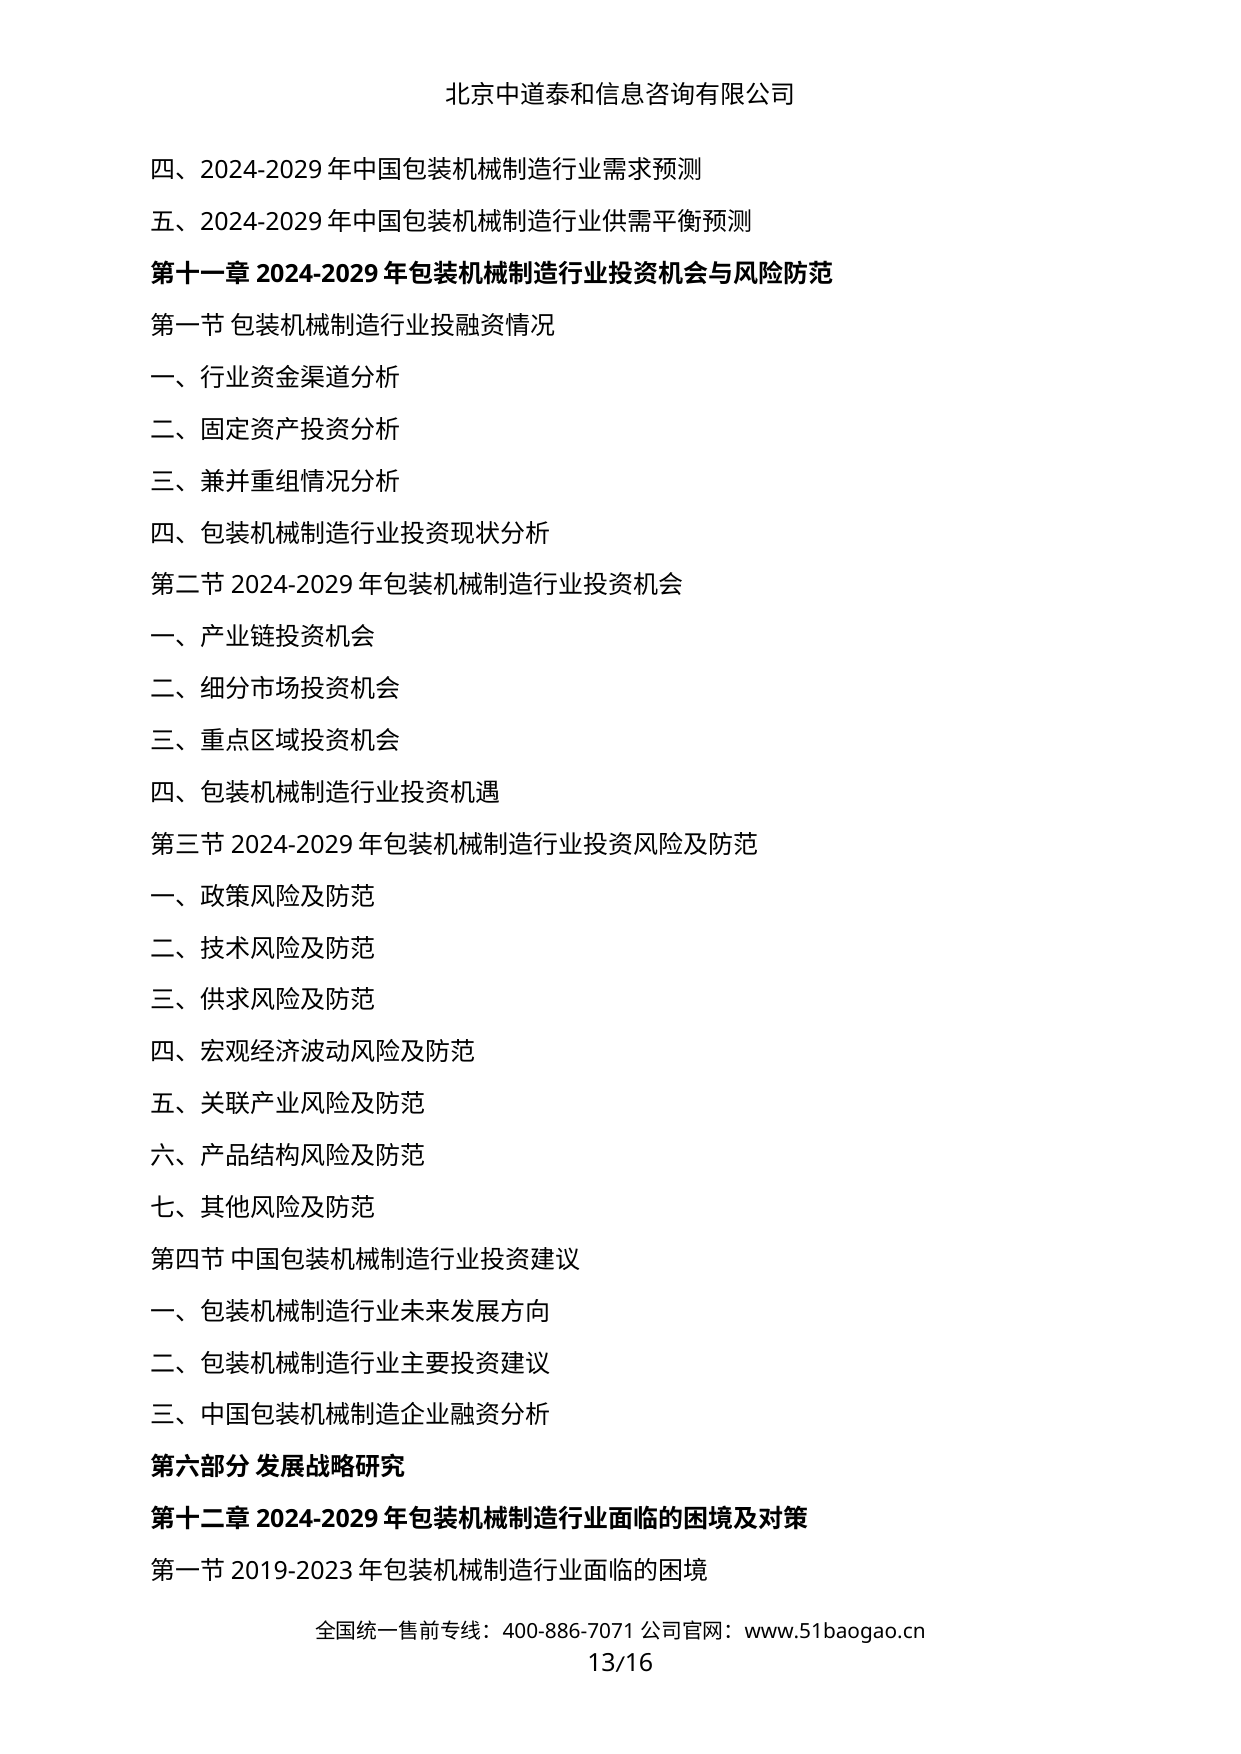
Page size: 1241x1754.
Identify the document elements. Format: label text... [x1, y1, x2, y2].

text 第一节 包装机械制造行业投融资情况 [150, 306, 1090, 342]
text 二、固定资产投资分析 [150, 409, 1090, 446]
text 一、包装机械制造行业未来发展方向 [150, 1291, 1090, 1327]
text 四、包装机械制造行业投资现状分析 [150, 513, 1090, 549]
text 四、2024-2029年中国包装机械制造行业需求预测 [150, 150, 1090, 186]
text 五、2024-2029年中国包装机械制造行业供需平衡预测 [150, 202, 1090, 238]
text 第二节 2024-2029年包装机械制造行业投资机会 [150, 565, 1090, 601]
text 第三节 2024-2029年包装机械制造行业投资风险及防范 [150, 824, 1090, 861]
text 七、其他风险及防范 [150, 1187, 1090, 1224]
text 第十一章 2024-2029年包装机械制造行业投资机会与风险防范 [150, 254, 1090, 290]
text 三、重点区域投资机会 [150, 721, 1090, 757]
text 四、宏观经济波动风险及防范 [150, 1032, 1090, 1068]
text 一、行业资金渠道分析 [150, 357, 1090, 394]
text 三、兼并重组情况分析 [150, 461, 1090, 497]
text 六、产品结构风险及防范 [150, 1136, 1090, 1172]
text 第十二章 2024-2029年包装机械制造行业面临的困境及对策 [150, 1499, 1090, 1535]
text 第六部分 发展战略研究 [150, 1447, 1090, 1483]
text 二、细分市场投资机会 [150, 669, 1090, 705]
text 三、中国包装机械制造企业融资分析 [150, 1395, 1090, 1431]
text 二、包装机械制造行业主要投资建议 [150, 1343, 1090, 1379]
text 三、供求风险及防范 [150, 980, 1090, 1016]
text 五、关联产业风险及防范 [150, 1084, 1090, 1120]
text 一、政策风险及防范 [150, 876, 1090, 912]
text 四、包装机械制造行业投资机遇 [150, 772, 1090, 809]
text 二、技术风险及防范 [150, 928, 1090, 964]
text 第四节 中国包装机械制造行业投资建议 [150, 1239, 1090, 1276]
text 第一节 2019-2023年包装机械制造行业面临的困境 [150, 1551, 1090, 1587]
text 一、产业链投资机会 [150, 617, 1090, 653]
